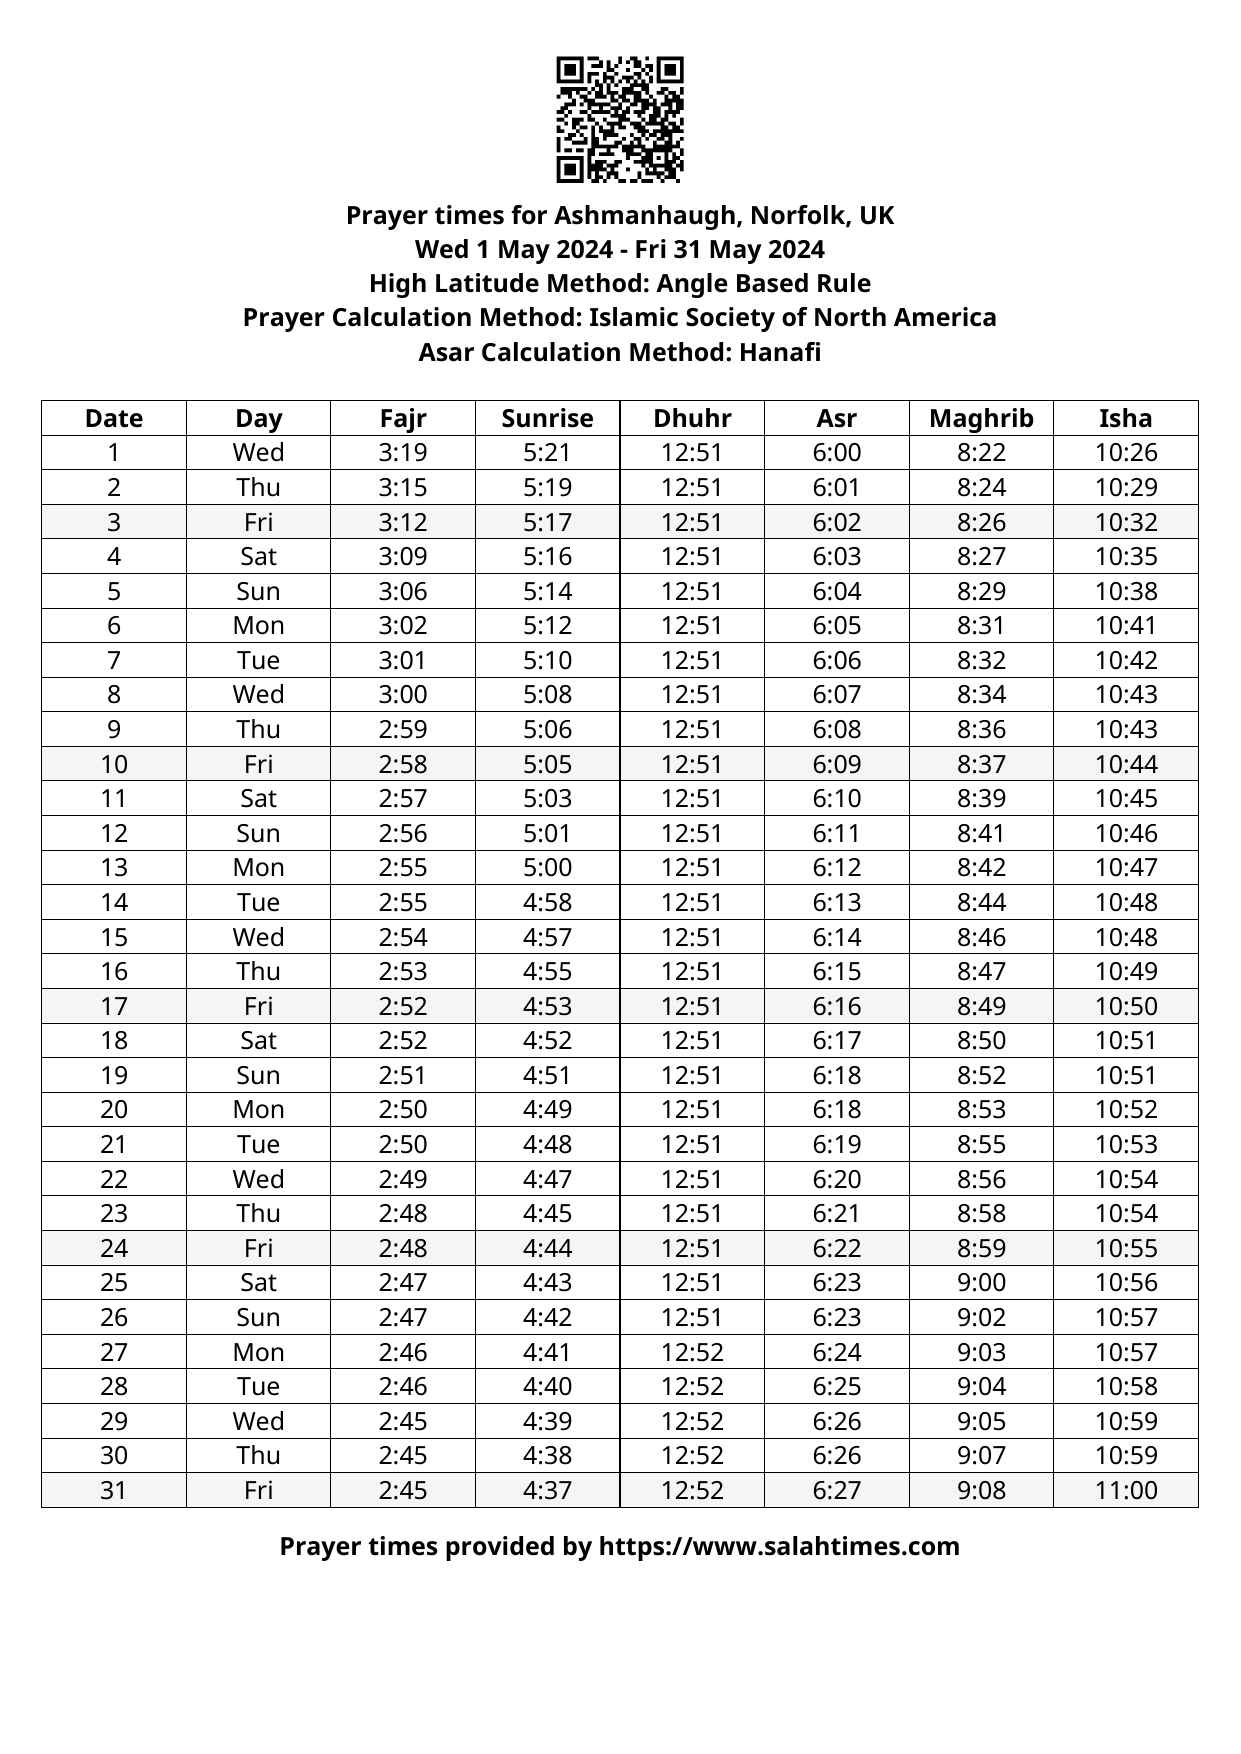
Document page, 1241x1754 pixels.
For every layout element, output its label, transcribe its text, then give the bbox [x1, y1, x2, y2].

table_cell Tue [187, 643, 330, 677]
table_cell 5:06 [476, 712, 619, 746]
table_cell 18 [42, 1024, 186, 1057]
table_cell Thu [187, 954, 330, 988]
table_cell 10:53 [1054, 1127, 1198, 1161]
table_cell 14 [42, 885, 186, 919]
table_cell 6:24 [765, 1335, 909, 1368]
table_cell Sun [187, 1058, 330, 1092]
table_cell 2:52 [331, 1024, 475, 1057]
table_cell 10:54 [1054, 1196, 1198, 1230]
table_cell 23 [42, 1196, 186, 1230]
table_cell 10:42 [1054, 643, 1198, 677]
table_cell 4:43 [476, 1266, 619, 1299]
table_cell 6:02 [765, 505, 909, 538]
table_cell 12:51 [621, 470, 764, 504]
table_cell 2:50 [331, 1127, 475, 1161]
table_cell 10:41 [1054, 609, 1198, 642]
table_cell Sat [187, 539, 330, 573]
table_cell 2:54 [331, 920, 475, 953]
table_cell Sun [187, 574, 330, 607]
table_cell 10:32 [1054, 505, 1198, 538]
table_cell 12:52 [621, 1335, 764, 1368]
table_cell 6:25 [765, 1369, 909, 1403]
table_cell 8:53 [910, 1093, 1053, 1126]
table_cell 12:51 [621, 954, 764, 988]
table_cell 19 [42, 1058, 186, 1092]
table_cell 8:55 [910, 1127, 1053, 1161]
table_cell 10:43 [1054, 678, 1198, 711]
table_cell 10:51 [1054, 1058, 1198, 1092]
table_cell 2:58 [331, 747, 475, 780]
table_cell 8:49 [910, 989, 1053, 1022]
table_cell 10:57 [1054, 1335, 1198, 1368]
table_cell 10:43 [1054, 712, 1198, 746]
table_cell 12:51 [621, 1093, 764, 1126]
table_header Maghrib [910, 401, 1053, 434]
table_cell 10:57 [1054, 1300, 1198, 1334]
table_cell 10 [42, 747, 186, 780]
table_cell 12:51 [621, 609, 764, 642]
table_cell 6:16 [765, 989, 909, 1022]
table_cell 12:51 [621, 1024, 764, 1057]
table_cell 12:51 [621, 1266, 764, 1299]
table_cell 8:39 [910, 781, 1053, 815]
table_cell 12:51 [621, 1300, 764, 1334]
table_cell 8:37 [910, 747, 1053, 780]
table_cell 9:02 [910, 1300, 1053, 1334]
table_cell 9:00 [910, 1266, 1053, 1299]
table_cell Sat [187, 781, 330, 815]
table_cell 6:12 [765, 851, 909, 884]
table_cell 6:04 [765, 574, 909, 607]
table_cell 12:51 [621, 1162, 764, 1195]
table_cell Wed [187, 1404, 330, 1437]
table_cell 4:41 [476, 1335, 619, 1368]
table_cell 4:39 [476, 1404, 619, 1437]
text Wed 1 May 2024 - Fri 31 May 2024 [42, 232, 1198, 266]
table_cell 2:57 [331, 781, 475, 815]
table_cell 12:51 [621, 989, 764, 1022]
table_cell 12:51 [621, 781, 764, 815]
table_cell 5:12 [476, 609, 619, 642]
table_cell Thu [187, 1439, 330, 1472]
table_cell 8:32 [910, 643, 1053, 677]
text High Latitude Method: Angle Based Rule [42, 266, 1198, 300]
table_cell 2:56 [331, 816, 475, 849]
table_cell 6:23 [765, 1266, 909, 1299]
table_cell 3 [42, 505, 186, 538]
table_cell 8:42 [910, 851, 1053, 884]
table_cell 8:26 [910, 505, 1053, 538]
table_cell 4:49 [476, 1093, 619, 1126]
table_cell 8:46 [910, 920, 1053, 953]
table_cell 6:15 [765, 954, 909, 988]
table_cell 17 [42, 989, 186, 1022]
table_cell 5:05 [476, 747, 619, 780]
table_cell 5:10 [476, 643, 619, 677]
table_cell 6 [42, 609, 186, 642]
table_cell 8:59 [910, 1231, 1053, 1264]
table_cell 12:51 [621, 505, 764, 538]
table_cell 12:52 [621, 1473, 764, 1507]
table_cell 6:21 [765, 1196, 909, 1230]
table_cell 8:31 [910, 609, 1053, 642]
table_cell 30 [42, 1439, 186, 1472]
table_cell 2:48 [331, 1231, 475, 1264]
table_cell Mon [187, 851, 330, 884]
table_cell 6:06 [765, 643, 909, 677]
table_cell 7 [42, 643, 186, 677]
text Asar Calculation Method: Hanafi [42, 334, 1198, 368]
table_header Sunrise [476, 401, 619, 434]
table_cell 6:26 [765, 1404, 909, 1437]
table_cell 6:10 [765, 781, 909, 815]
table_cell 4:53 [476, 989, 619, 1022]
table_cell 9:07 [910, 1439, 1053, 1472]
table_cell 12:51 [621, 712, 764, 746]
text Prayer Calculation Method: Islamic Society of North America [42, 300, 1198, 334]
table_cell 15 [42, 920, 186, 953]
table_cell 4:38 [476, 1439, 619, 1472]
table_cell 11:00 [1054, 1473, 1198, 1507]
table_header Dhuhr [621, 401, 764, 434]
table_cell 10:48 [1054, 885, 1198, 919]
table_cell 6:07 [765, 678, 909, 711]
table_cell Thu [187, 1196, 330, 1230]
table_cell 12:52 [621, 1369, 764, 1403]
table_header Date [42, 401, 186, 434]
table_cell 6:18 [765, 1058, 909, 1092]
table_cell 10:58 [1054, 1369, 1198, 1403]
table_cell 10:59 [1054, 1439, 1198, 1472]
table_cell 9:05 [910, 1404, 1053, 1437]
table_cell 5:19 [476, 470, 619, 504]
table_cell 4:58 [476, 885, 619, 919]
table_cell 12:51 [621, 816, 764, 849]
table_cell 6:05 [765, 609, 909, 642]
table_cell 8:58 [910, 1196, 1053, 1230]
table_cell 8:52 [910, 1058, 1053, 1092]
table_cell 5 [42, 574, 186, 607]
table_cell 27 [42, 1335, 186, 1368]
table_cell 24 [42, 1231, 186, 1264]
table_cell 2:55 [331, 851, 475, 884]
table_cell 8:29 [910, 574, 1053, 607]
table_cell 8:27 [910, 539, 1053, 573]
table_header Fajr [331, 401, 475, 434]
table_cell Wed [187, 436, 330, 469]
table_cell 4:47 [476, 1162, 619, 1195]
table_cell 2:48 [331, 1196, 475, 1230]
table_cell 21 [42, 1127, 186, 1161]
table_cell 4:57 [476, 920, 619, 953]
table_cell 16 [42, 954, 186, 988]
table_cell 2:55 [331, 885, 475, 919]
table_cell 9:03 [910, 1335, 1053, 1368]
table_cell 9:08 [910, 1473, 1053, 1507]
table_cell 4:37 [476, 1473, 619, 1507]
table_cell Mon [187, 1335, 330, 1368]
table_cell Wed [187, 678, 330, 711]
table_cell 10:49 [1054, 954, 1198, 988]
table_cell 12 [42, 816, 186, 849]
table_cell 2:45 [331, 1473, 475, 1507]
table_cell 8 [42, 678, 186, 711]
table_cell 9 [42, 712, 186, 746]
table_cell 2:51 [331, 1058, 475, 1092]
table_cell 22 [42, 1162, 186, 1195]
table_cell 5:17 [476, 505, 619, 538]
table_cell 5:08 [476, 678, 619, 711]
table_cell 10:54 [1054, 1162, 1198, 1195]
table_cell 10:45 [1054, 781, 1198, 815]
table_cell 8:44 [910, 885, 1053, 919]
table_cell Tue [187, 1369, 330, 1403]
table_cell 12:51 [621, 1058, 764, 1092]
table_cell 4:42 [476, 1300, 619, 1334]
table_cell Fri [187, 989, 330, 1022]
table_cell 6:19 [765, 1127, 909, 1161]
table_cell 3:06 [331, 574, 475, 607]
table_cell 6:08 [765, 712, 909, 746]
table_cell 5:16 [476, 539, 619, 573]
table_cell Tue [187, 885, 330, 919]
text Prayer times for Ashmanhaugh, Norfolk, UK [42, 198, 1198, 232]
table_cell 6:14 [765, 920, 909, 953]
table_cell 1 [42, 436, 186, 469]
table_cell 4:51 [476, 1058, 619, 1092]
table_cell 10:56 [1054, 1266, 1198, 1299]
table_cell Wed [187, 1162, 330, 1195]
table_cell Thu [187, 712, 330, 746]
table_cell Fri [187, 747, 330, 780]
table_cell 6:20 [765, 1162, 909, 1195]
table_header Isha [1054, 401, 1198, 434]
table_cell 12:51 [621, 643, 764, 677]
table_cell 6:13 [765, 885, 909, 919]
table_cell 10:52 [1054, 1093, 1198, 1126]
table_cell 10:35 [1054, 539, 1198, 573]
table_cell 10:44 [1054, 747, 1198, 780]
table_cell 6:01 [765, 470, 909, 504]
table_cell Mon [187, 609, 330, 642]
table_cell 12:51 [621, 1196, 764, 1230]
table_cell 10:29 [1054, 470, 1198, 504]
table_cell 6:27 [765, 1473, 909, 1507]
table_cell 2:46 [331, 1369, 475, 1403]
table_cell 10:38 [1054, 574, 1198, 607]
table_cell 10:50 [1054, 989, 1198, 1022]
table_header Day [187, 401, 330, 434]
table_cell 5:14 [476, 574, 619, 607]
table_cell 4:40 [476, 1369, 619, 1403]
table_cell 3:00 [331, 678, 475, 711]
table_cell 10:59 [1054, 1404, 1198, 1437]
table_cell 12:51 [621, 436, 764, 469]
table_cell 6:26 [765, 1439, 909, 1472]
table_cell 2:46 [331, 1335, 475, 1368]
table_cell 8:50 [910, 1024, 1053, 1057]
table_cell 8:47 [910, 954, 1053, 988]
table_header Asr [765, 401, 909, 434]
table_cell 3:01 [331, 643, 475, 677]
table_cell 2:45 [331, 1439, 475, 1472]
table_cell 2:47 [331, 1266, 475, 1299]
table_cell Fri [187, 505, 330, 538]
table_cell 6:17 [765, 1024, 909, 1057]
table_cell 13 [42, 851, 186, 884]
table_cell 2:52 [331, 989, 475, 1022]
table_cell 12:51 [621, 1231, 764, 1264]
picture [542, 41, 699, 198]
table_cell 26 [42, 1300, 186, 1334]
table_cell 28 [42, 1369, 186, 1403]
table_cell 25 [42, 1266, 186, 1299]
table_cell 12:51 [621, 574, 764, 607]
table_cell 2 [42, 470, 186, 504]
table_cell 6:09 [765, 747, 909, 780]
table_cell 3:19 [331, 436, 475, 469]
table_cell 4:55 [476, 954, 619, 988]
table_cell 8:56 [910, 1162, 1053, 1195]
table_cell 12:52 [621, 1439, 764, 1472]
table_cell 9:04 [910, 1369, 1053, 1403]
table_cell 20 [42, 1093, 186, 1126]
table_cell Fri [187, 1231, 330, 1264]
table_cell 5:01 [476, 816, 619, 849]
table_cell Fri [187, 1473, 330, 1507]
table_cell 12:51 [621, 747, 764, 780]
table_cell 6:11 [765, 816, 909, 849]
table_cell 10:48 [1054, 920, 1198, 953]
table_cell 6:23 [765, 1300, 909, 1334]
table_cell 8:34 [910, 678, 1053, 711]
table_cell 4:45 [476, 1196, 619, 1230]
table_cell 5:21 [476, 436, 619, 469]
table_cell Sun [187, 816, 330, 849]
table_cell 5:03 [476, 781, 619, 815]
table_cell 3:12 [331, 505, 475, 538]
table_cell 12:51 [621, 885, 764, 919]
table_cell 3:15 [331, 470, 475, 504]
table_cell 5:00 [476, 851, 619, 884]
table_cell Sat [187, 1024, 330, 1057]
table_cell 12:51 [621, 539, 764, 573]
table_cell 2:53 [331, 954, 475, 988]
table_cell Mon [187, 1093, 330, 1126]
table_cell 6:18 [765, 1093, 909, 1126]
table_cell 12:51 [621, 851, 764, 884]
table_cell 12:52 [621, 1404, 764, 1437]
table_cell 2:49 [331, 1162, 475, 1195]
table_cell 8:24 [910, 470, 1053, 504]
table_cell 2:50 [331, 1093, 475, 1126]
table_cell 10:51 [1054, 1024, 1198, 1057]
table_cell 8:41 [910, 816, 1053, 849]
table_cell 12:51 [621, 920, 764, 953]
table_cell 10:47 [1054, 851, 1198, 884]
table_cell 2:59 [331, 712, 475, 746]
table_cell 8:22 [910, 436, 1053, 469]
table_cell 3:09 [331, 539, 475, 573]
table_cell 6:22 [765, 1231, 909, 1264]
table_cell 8:36 [910, 712, 1053, 746]
table_cell Sat [187, 1266, 330, 1299]
table_cell 31 [42, 1473, 186, 1507]
table_cell Sun [187, 1300, 330, 1334]
table_cell Thu [187, 470, 330, 504]
table_cell 29 [42, 1404, 186, 1437]
table_cell 2:45 [331, 1404, 475, 1437]
table_cell 12:51 [621, 1127, 764, 1161]
table_cell 10:26 [1054, 436, 1198, 469]
table_cell 4:48 [476, 1127, 619, 1161]
table_cell 12:51 [621, 678, 764, 711]
table_cell 10:55 [1054, 1231, 1198, 1264]
table_cell 2:47 [331, 1300, 475, 1334]
table_cell 11 [42, 781, 186, 815]
table_cell 4 [42, 539, 186, 573]
table_cell Tue [187, 1127, 330, 1161]
table_cell Wed [187, 920, 330, 953]
table_cell 6:03 [765, 539, 909, 573]
text Prayer times provided by https://www.salahtimes.com [42, 1528, 1198, 1563]
table_cell 4:44 [476, 1231, 619, 1264]
table_cell 3:02 [331, 609, 475, 642]
table_cell 4:52 [476, 1024, 619, 1057]
table_cell 10:46 [1054, 816, 1198, 849]
table_cell 6:00 [765, 436, 909, 469]
